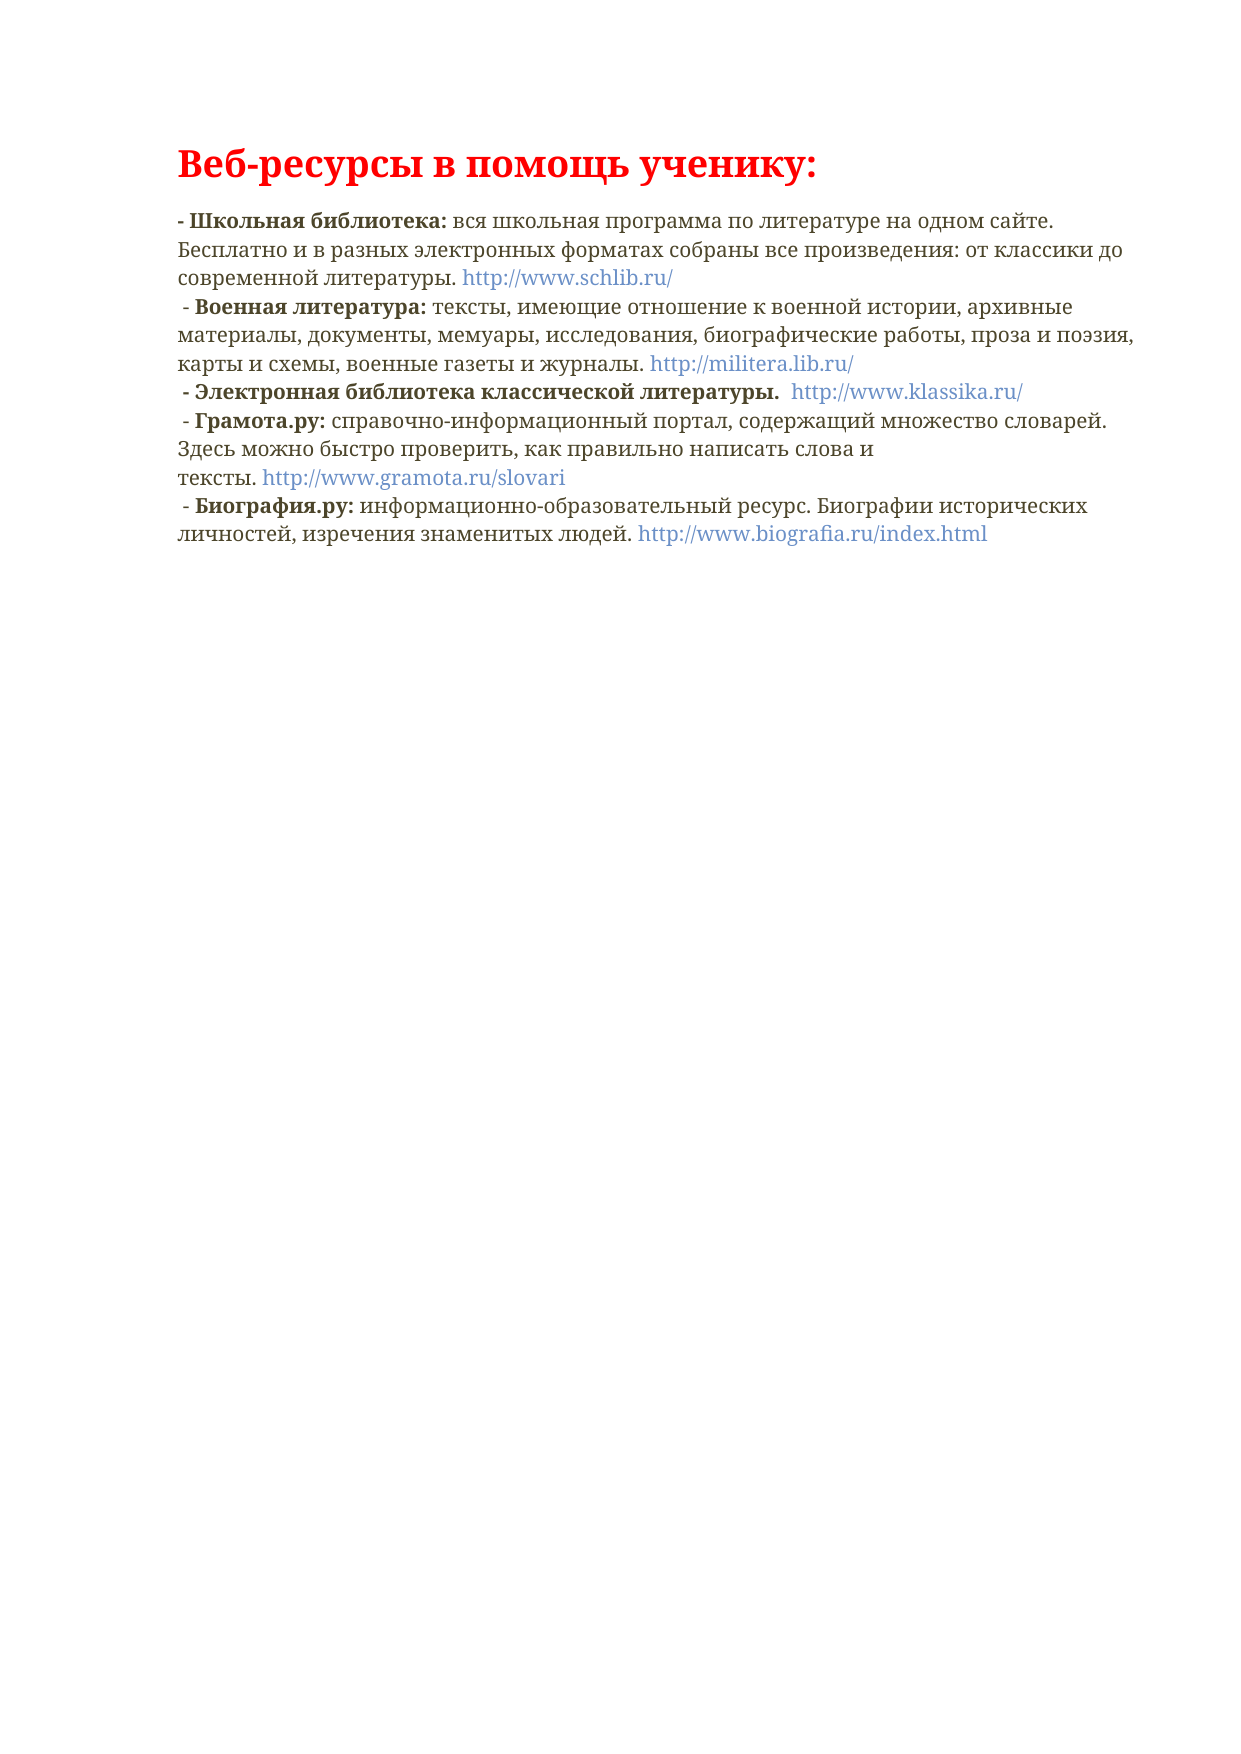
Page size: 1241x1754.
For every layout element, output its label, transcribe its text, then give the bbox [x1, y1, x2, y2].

text - Военная литература: тексты, имеющие отношение к военной истории, архивные материалы, документы, мемуары, исследования, биографические работы, проза и поэзия, карты и схемы, военные газеты и журналы. http://militera.lib.ru/ [177, 292, 1152, 377]
text - Школьная библиотека: вся школьная программа по литературе на одном сайте. Бесплатно и в разных электронных форматах собраны все произведения: от классики до современной литературы. http://www.schlib.ru/ [177, 207, 1152, 292]
text - Грамота.ру: справочно-информационный портал, содержащий множество словарей. Здесь можно быстро проверить, как правильно написать слова и тексты. http://www.gramota.ru/slovari [177, 406, 1152, 491]
text - Биография.ру: информационно-образовательный ресурс. Биографии исторических личностей, изречения знаменитых людей. http://www.biografia.ru/index.html [177, 491, 1152, 548]
text Веб-ресурсы в помощь ученику: [177, 137, 1152, 188]
text - Электронная библиотека классической литературы. http://www.klassika.ru/ [177, 377, 1152, 406]
